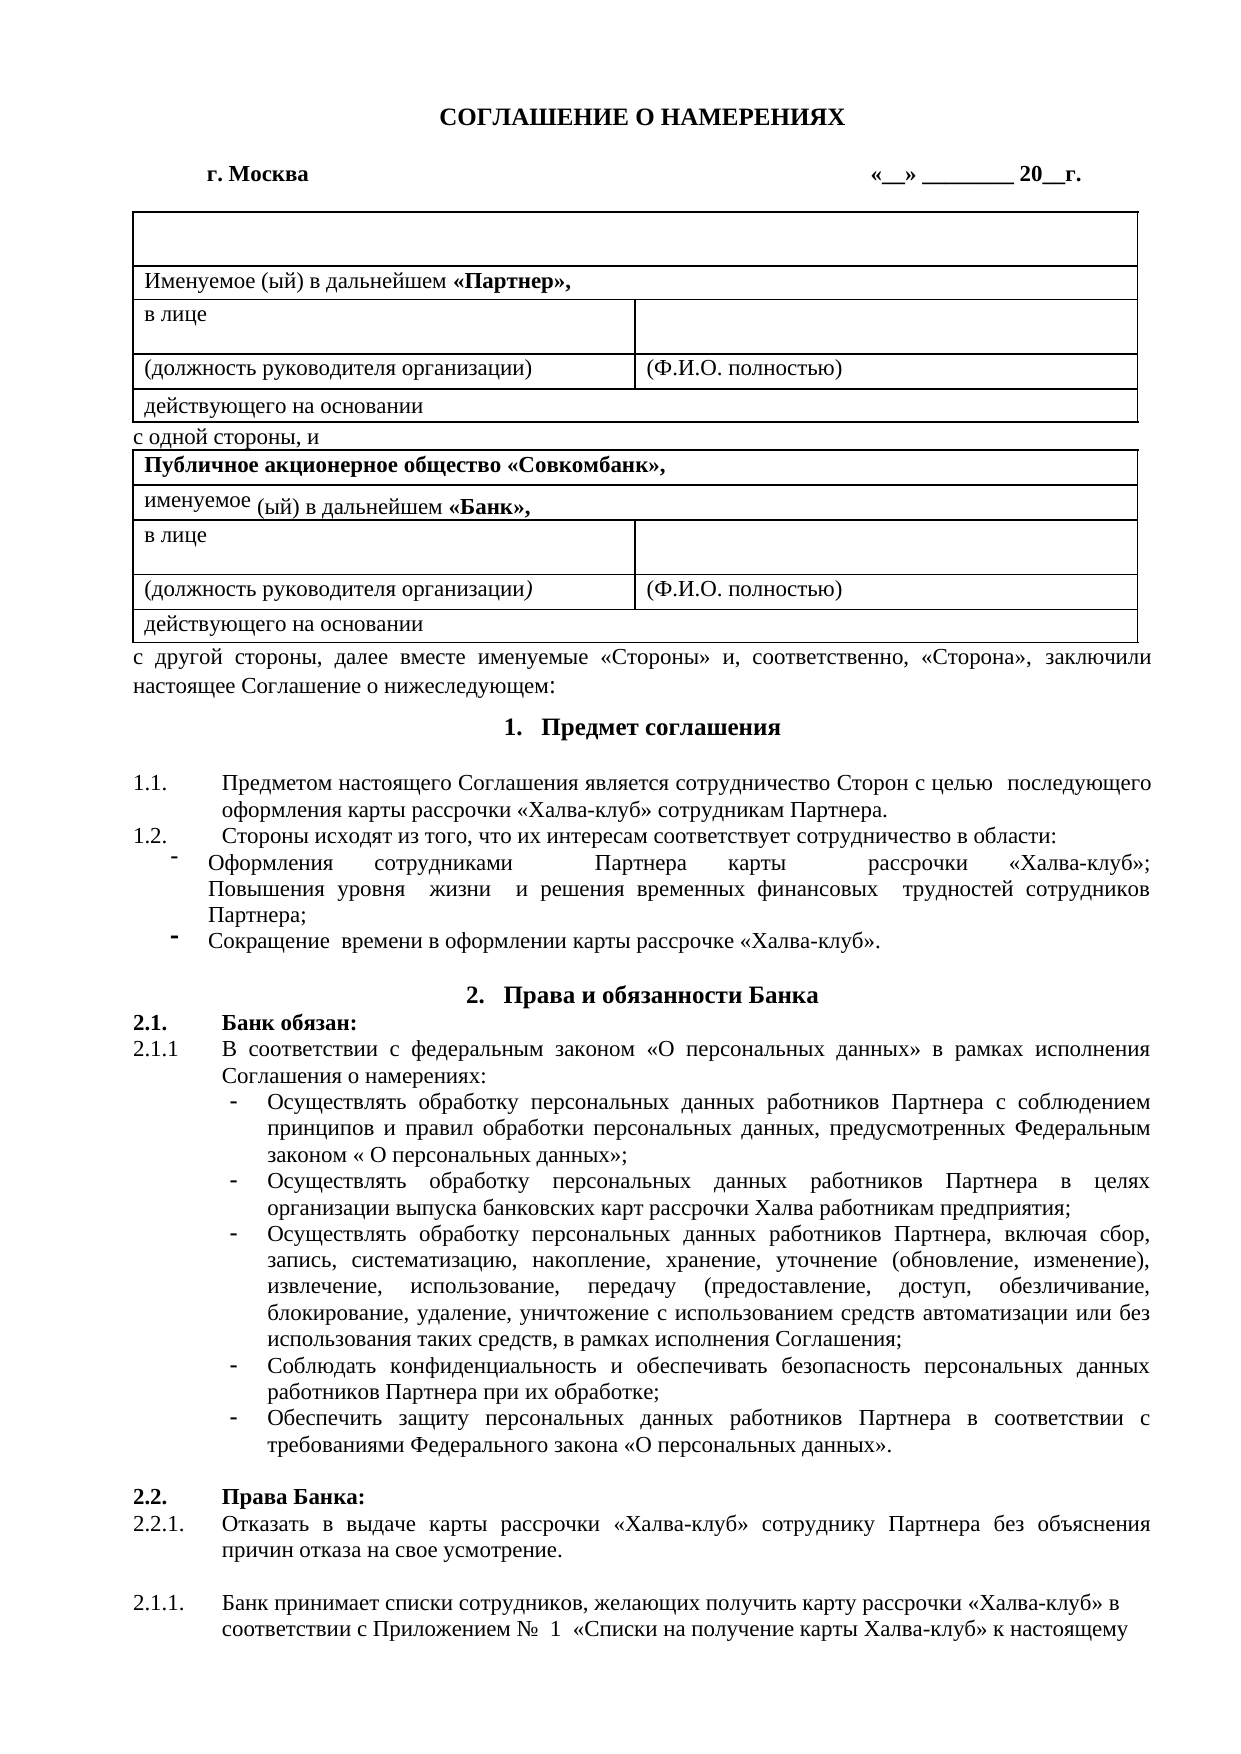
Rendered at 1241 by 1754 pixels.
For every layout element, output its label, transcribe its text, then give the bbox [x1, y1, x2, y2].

table_cell [636, 521, 1137, 573]
table_header [134, 213, 1137, 265]
list Осуществлять обработку персональных данных работников Партнера в целях организации выпуска банковских карт рассрочки Халва работникам предприятия; [229, 1167, 1152, 1220]
text СОГЛАШЕНИЕ О НАМЕРЕНИЯХ [133, 102, 1152, 131]
list Соблюдать конфиденциальность и обеспечивать безопасность персональных данных работников Партнера при их обработке; [229, 1352, 1152, 1404]
list Предметом настоящего Соглашения является сотрудничество Сторон с целью последующего оформления карты рассрочки «Халва-клуб» сотрудникам Партнера. [133, 769, 1152, 822]
table_cell действующего на основании [134, 610, 1137, 642]
list Осуществлять обработку персональных данных работников Партнера с соблюдением принципов и правил обработки персональных данных, предусмотренных Федеральным законом « О персональных данных»; [229, 1088, 1152, 1167]
text с другой стороны, далее вместе именуемые «Стороны» и, соответственно, «Сторона», заключили настоящее Соглашение о нижеследующем: [133, 643, 1152, 699]
table_cell именуемое (ый) в дальнейшем «Банк», [134, 486, 1137, 519]
list Отказать в выдаче карты рассрочки «Халва-клуб» сотруднику Партнера без объяснения причин отказа на свое усмотрение. [133, 1510, 1152, 1562]
list Права Банка: [133, 1483, 1152, 1510]
list Оформления сотрудниками Партнера карты рассрочки «Халва-клуб»; Повышения уровня жизни и решения временных финансовых трудностей сотрудников Партнера; [170, 848, 1152, 928]
table_cell (Ф.И.О. полностью) [636, 355, 1137, 388]
list Осуществлять обработку персональных данных работников Партнера, включая сбор, запись, систематизацию, накопление, хранение, уточнение (обновление, изменение), извлечение, использование, передачу (предоставление, доступ, обезличивание, блокирование, удаление, уничтожение с использованием средств автоматизации или без использования таких средств, в рамках исполнения Соглашения; [229, 1220, 1152, 1352]
table_cell [636, 300, 1137, 353]
table_cell (должность руководителя организации) [134, 575, 634, 608]
list Сокращение времени в оформлении карты рассрочке «Халва-клуб». [170, 928, 1152, 954]
table_cell в лице [134, 300, 634, 353]
list Предмет соглашения [133, 712, 1152, 741]
list Обеспечить защиту персональных данных работников Партнера в соответствии с требованиями Федерального закона «О персональных данных». [229, 1404, 1152, 1457]
table_cell Именуемое (ый) в дальнейшем «Партнер», [134, 267, 1137, 299]
text г. Москва «__» ________ 20__г. [133, 160, 1152, 186]
text 2.1. Банк обязан: [133, 1009, 1152, 1035]
table_cell (должность руководителя организации) [134, 355, 634, 388]
table_cell действующего на основании [134, 390, 1137, 421]
table_cell (Ф.И.О. полностью) [636, 575, 1137, 608]
text с одной стороны, и [133, 423, 1230, 449]
table_header Публичное акционерное общество «Совкомбанк», [134, 451, 1137, 484]
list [133, 1589, 1152, 1642]
table_cell в лице [134, 521, 634, 573]
list В соответствии с федеральным законом «О персональных данных» в рамках исполнения Соглашения о намерениях: [133, 1035, 1152, 1088]
list Права и обязанности Банка [133, 980, 1152, 1009]
list Стороны исходят из того, что их интересам соответствует сотрудничество в области: [133, 822, 1152, 848]
